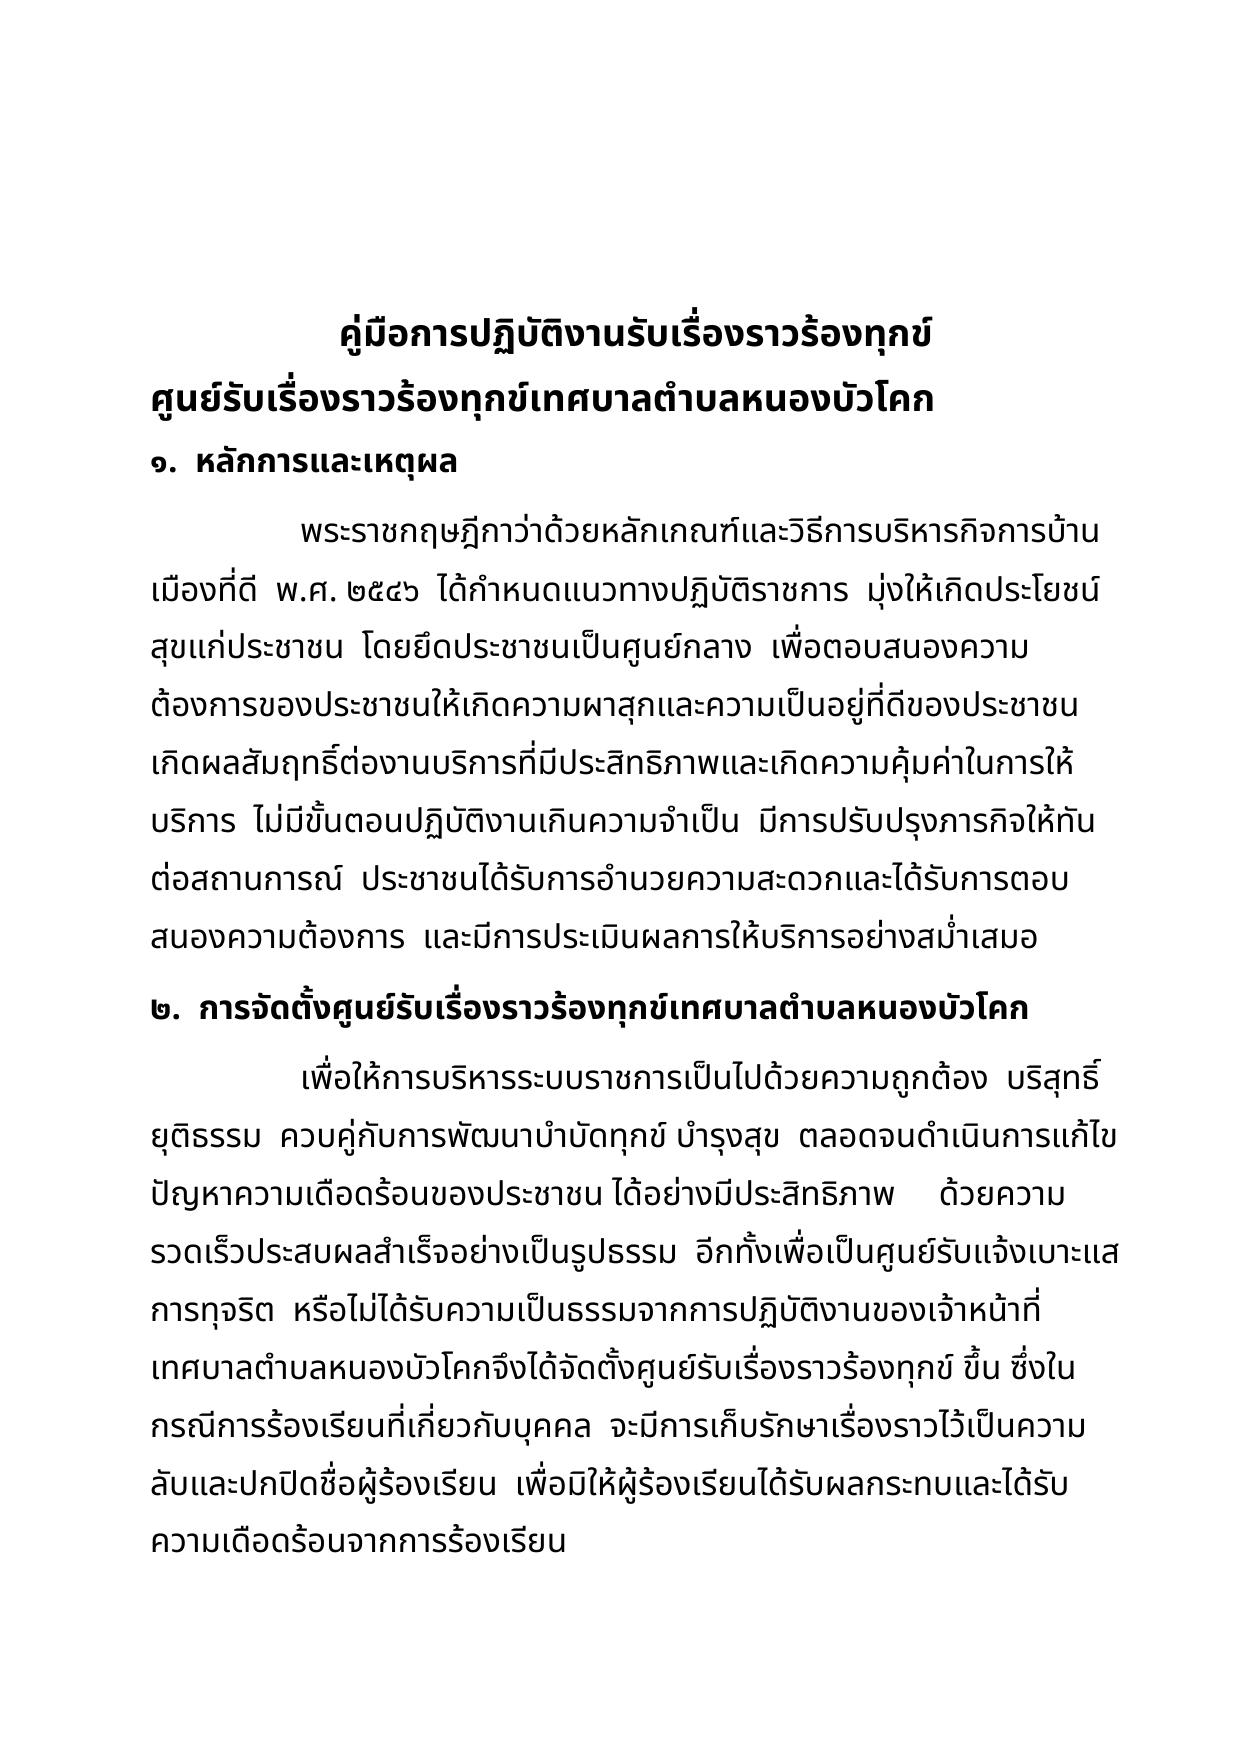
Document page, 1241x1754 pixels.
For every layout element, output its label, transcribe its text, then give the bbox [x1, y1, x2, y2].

text พระราชกฤษฎีกาว่าด้วยหลักเกณฑ์และวิธีการบริหารกิจการบ้านเมืองที่ดี พ.ศ. ๒๕๔๖ ได้กำหนดแนวทางปฏิบัติราชการ มุ่งให้เกิดประโยชน์สุขแก่ประชาชน โดยยึดประชาชนเป็นศูนย์กลาง เพื่อตอบสนองความต้องการของประชาชนให้เกิดความผาสุกและความเป็นอยู่ที่ดีของประชาชน เกิดผลสัมฤทธิ์ต่องานบริการที่มีประสิทธิภาพและเกิดความคุ้มค่าในการให้บริการ ไม่มีขั้นตอนปฏิบัติงานเกินความจำเป็น มีการปรับปรุงภารกิจให้ทันต่อสถานการณ์ ประชาชนได้รับการอำนวยความสะดวกและได้รับการตอบสนองความต้องการ และมีการประเมินผลการให้บริการอย่างสม่ำเสมอ [150, 507, 1122, 963]
text ๑. หลักการและเหตุผล [150, 437, 1122, 487]
text ๒. การจัดตั้งศูนย์รับเรื่องราวร้องทุกข์เทศบาลตำบลหนองบัวโคก [150, 983, 1122, 1034]
text เพื่อให้การบริหารระบบราชการเป็นไปด้วยความถูกต้อง บริสุทธิ์ ยุติธรรม ควบคู่กับการพัฒนาบำบัดทุกข์ บำรุงสุข ตลอดจนดำเนินการแก้ไขปัญหาความเดือดร้อนของประชาชน ได้อย่างมีประสิทธิภาพ ด้วยความรวดเร็วประสบผลสำเร็จอย่างเป็นรูปธรรม อีกทั้งเพื่อเป็นศูนย์รับแจ้งเบาะแสการทุจริต หรือไม่ได้รับความเป็นธรรมจากการปฏิบัติงานของเจ้าหน้าที่ เทศบาลตำบลหนองบัวโคกจึงได้จัดตั้งศูนย์รับเรื่องราวร้องทุกข์ ขึ้น ซึ่งในกรณีการร้องเรียนที่เกี่ยวกับบุคคล จะมีการเก็บรักษาเรื่องราวไว้เป็นความลับและปกปิดชื่อผู้ร้องเรียน เพื่อมิให้ผู้ร้องเรียนได้รับผลกระทบและได้รับความเดือดร้อนจากการร้องเรียน [150, 1054, 1122, 1568]
text ศูนย์รับเรื่องราวร้องทุกข์เทศบาลตำบลหนองบัวโคก [150, 372, 1122, 428]
text คู่มือการปฏิบัติงานรับเรื่องราวร้องทุกข์ [150, 307, 1122, 363]
